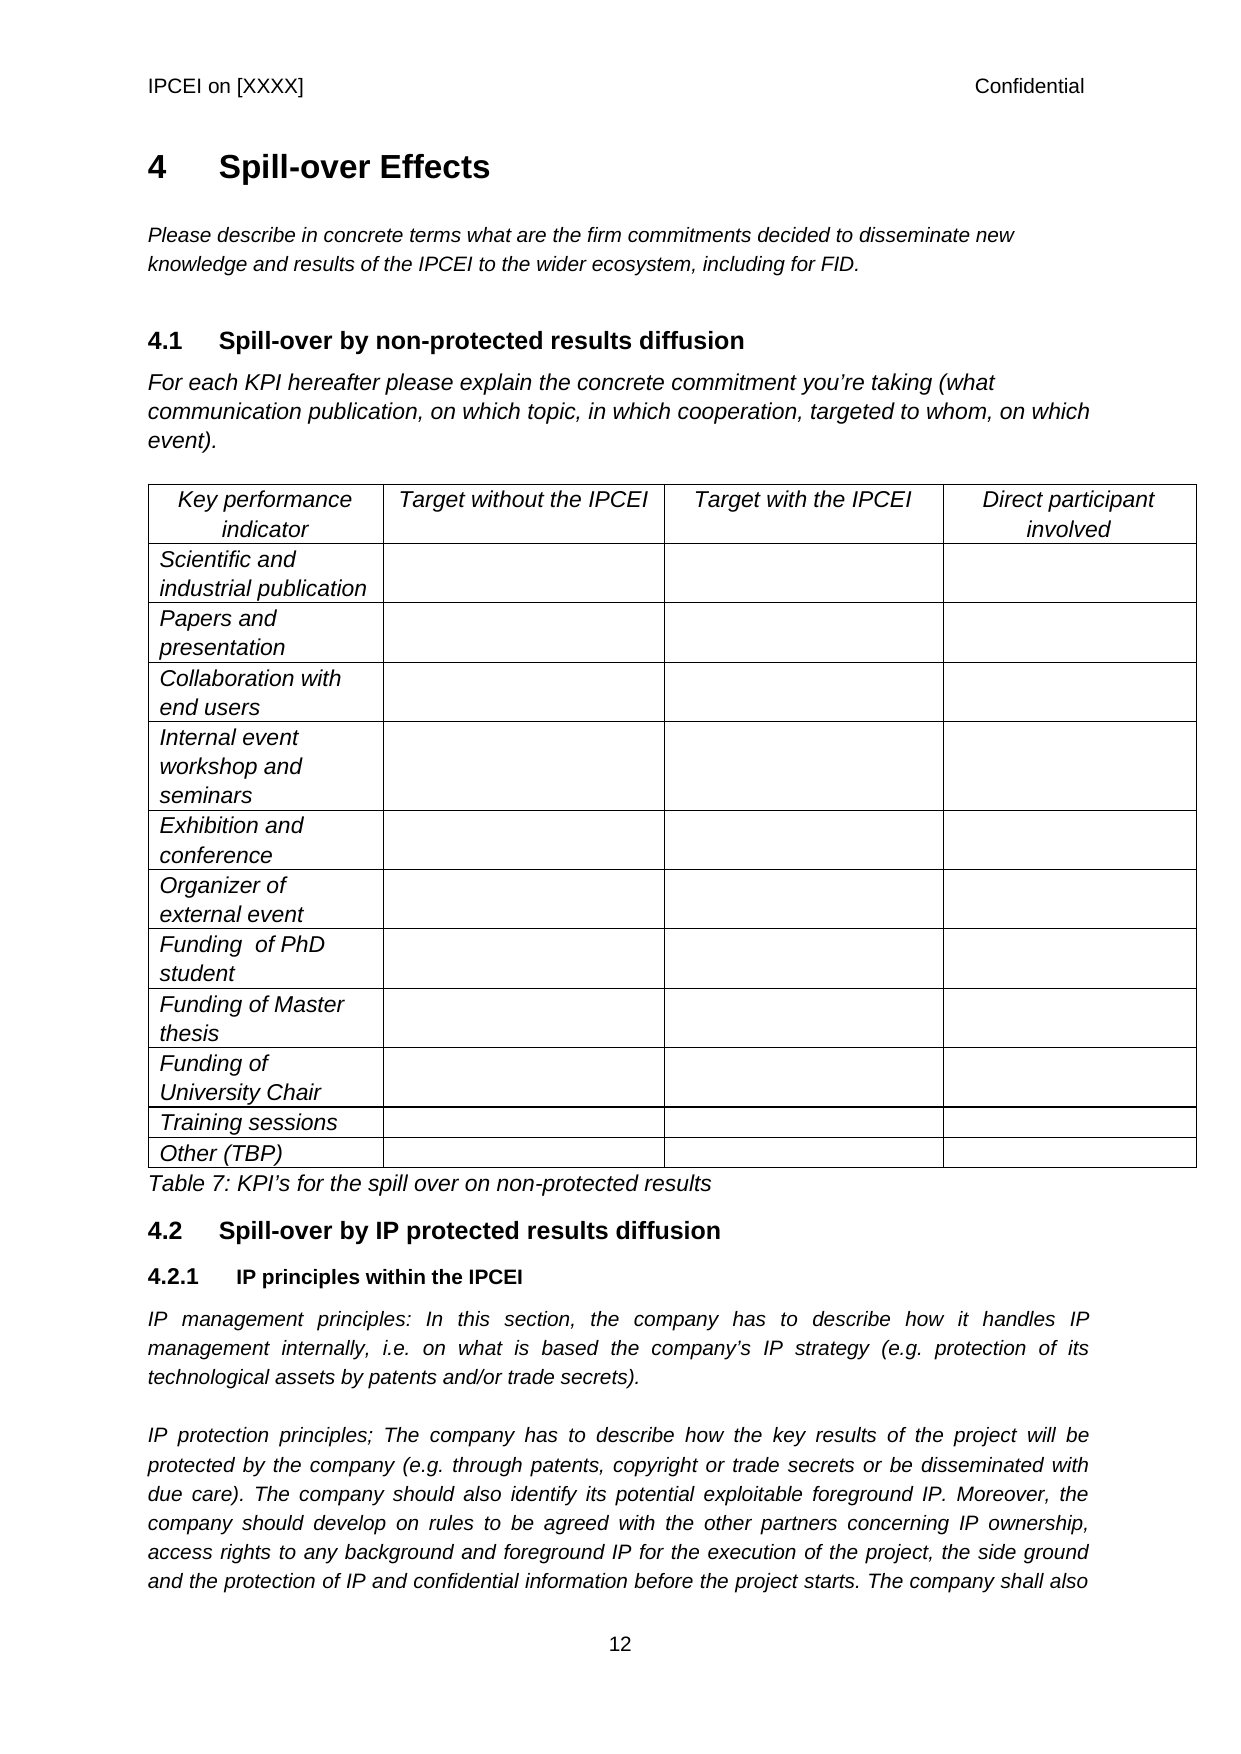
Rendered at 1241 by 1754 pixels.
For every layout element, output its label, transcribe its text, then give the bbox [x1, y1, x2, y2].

table_cell [665, 870, 943, 928]
table_cell [944, 929, 1196, 988]
table_cell [665, 544, 943, 602]
text IP principles within the IPCEI [148, 1261, 1093, 1290]
table_cell [384, 1048, 664, 1106]
table_cell [944, 870, 1196, 928]
table_cell [384, 722, 664, 809]
table_cell Funding of University Chair [149, 1048, 383, 1106]
table_cell [384, 1138, 664, 1167]
table_cell Scientific and industrial publication [149, 544, 383, 602]
table_cell [384, 1108, 664, 1137]
table_cell Other (TBP) [149, 1138, 383, 1167]
table_cell Exhibition and conference [149, 811, 383, 869]
table_cell [944, 1138, 1196, 1167]
table_cell [944, 1108, 1196, 1137]
table_cell [944, 544, 1196, 602]
table_cell [665, 722, 943, 809]
table_cell Papers and presentation [149, 603, 383, 662]
table_cell [944, 663, 1196, 721]
table_cell Funding of PhD student [149, 929, 383, 988]
table_cell [384, 544, 664, 602]
table_cell [944, 811, 1196, 869]
table_cell [665, 811, 943, 869]
list Spill-over by non-protected results diffusion [148, 326, 1093, 354]
table_cell [665, 989, 943, 1047]
table_cell [944, 1048, 1196, 1106]
table_header Target with the IPCEI [665, 485, 943, 543]
table_cell [384, 811, 664, 869]
table_cell [384, 929, 664, 988]
table_cell Internal event workshop and seminars [149, 722, 383, 809]
text Please describe in concrete terms what are the firm commitments decided to disseminate new knowledge and results of the IPCEI to the wider ecosystem, including for FID. [148, 219, 1093, 278]
table_cell [665, 603, 943, 662]
table_header Target without the IPCEI [384, 485, 664, 543]
table_cell Organizer of external event [149, 870, 383, 928]
table_header Key performance indicator [149, 485, 383, 543]
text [148, 1419, 1093, 1594]
table_cell [665, 1108, 943, 1137]
table_cell [384, 870, 664, 928]
table_cell Training sessions [149, 1108, 383, 1137]
table_header Direct participant involved [944, 485, 1196, 543]
table_cell [384, 989, 664, 1047]
text For each KPI hereafter please explain the concrete commitment you’re taking (what communication publication, on which topic, in which cooperation, targeted to whom, on which event). [148, 367, 1093, 454]
table_cell [944, 603, 1196, 662]
list Spill-over Effects [148, 148, 1093, 186]
table_cell [665, 663, 943, 721]
table_cell [944, 989, 1196, 1047]
table_cell [384, 603, 664, 662]
list Spill-over by IP protected results diffusion [148, 1216, 1093, 1244]
text IP management principles: In this section, the company has to describe how it handles IP management internally, i.e. on what is based the company’s IP strategy (e.g. protection of its technological assets by patents and/or trade secrets). [148, 1303, 1093, 1390]
text Table 7: KPI’s for the spill over on non-protected results [148, 1168, 1093, 1197]
table_cell [665, 929, 943, 988]
table_cell [665, 1138, 943, 1167]
table_cell Funding of Master thesis [149, 989, 383, 1047]
table_cell [665, 1048, 943, 1106]
table_cell [944, 722, 1196, 809]
table_cell [384, 663, 664, 721]
table_cell Collaboration with end users [149, 663, 383, 721]
